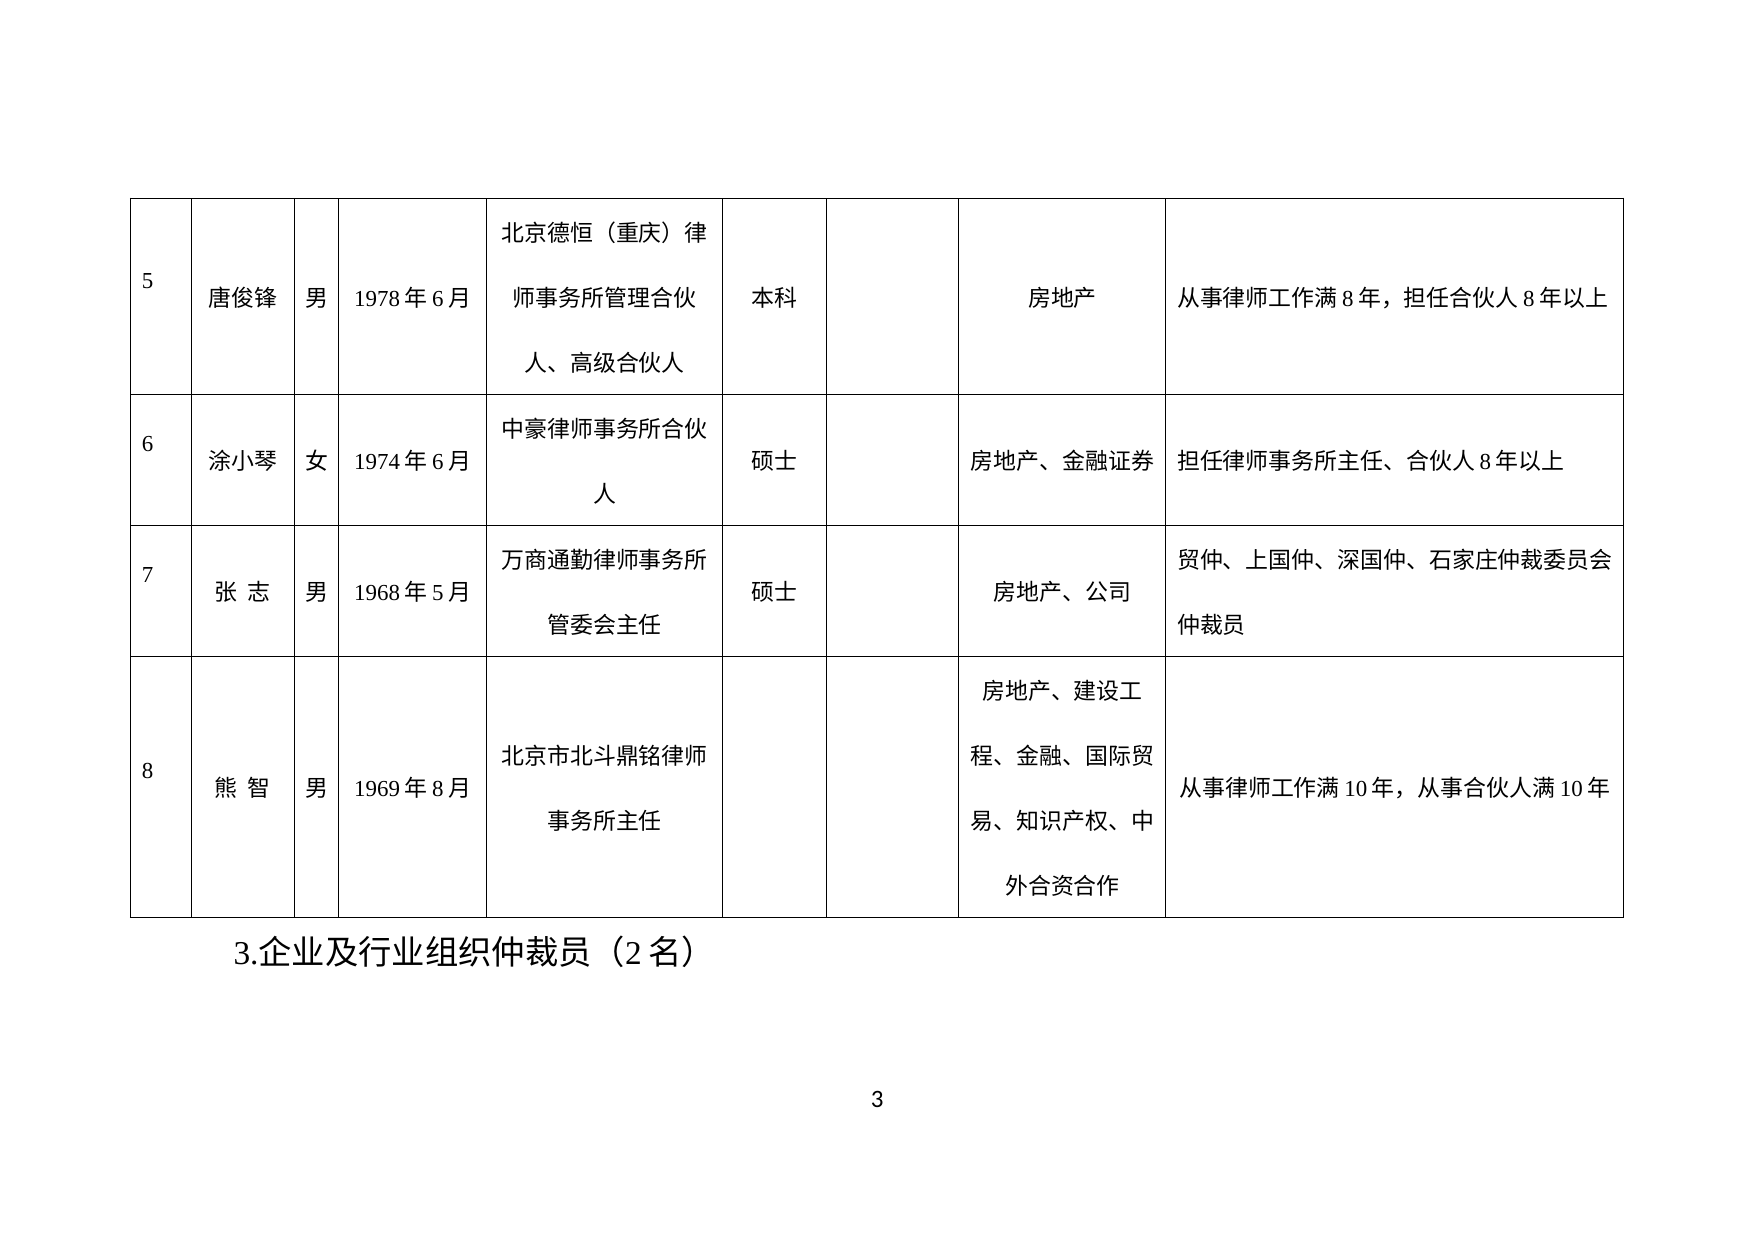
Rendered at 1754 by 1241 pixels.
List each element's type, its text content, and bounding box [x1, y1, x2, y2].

table_cell 本科 [723, 199, 826, 394]
table_cell [827, 657, 958, 917]
table_cell 1968年5月 [339, 526, 486, 656]
table_cell 女 [295, 395, 338, 525]
table_cell [723, 657, 826, 917]
table_cell 北京市北斗鼎铭律师事务所主任 [487, 657, 722, 917]
table_cell 北京德恒（重庆）律师事务所管理合伙人、高级合伙人 [487, 199, 722, 394]
table_cell 1974年6月 [339, 395, 486, 525]
table_cell 男 [295, 657, 338, 917]
table_cell 1978年6月 [339, 199, 486, 394]
table_cell [827, 526, 958, 656]
table_cell 房地产、金融证券 [959, 395, 1165, 525]
table_cell 熊 智 [192, 657, 294, 917]
table_cell 从事律师工作满10年，从事合伙人满10年 [1166, 657, 1623, 917]
table_cell 硕士 [723, 395, 826, 525]
table_cell [131, 526, 191, 656]
table_cell 房地产、公司 [959, 526, 1165, 656]
table_cell 唐俊锋 [192, 199, 294, 394]
table_cell 涂小琴 [192, 395, 294, 525]
table_cell 中豪律师事务所合伙人 [487, 395, 722, 525]
table_cell [131, 657, 191, 917]
table_cell [131, 395, 191, 525]
table_cell 担任律师事务所主任、合伙人8年以上 [1166, 395, 1623, 525]
table_cell 硕士 [723, 526, 826, 656]
text 3.企业及行业组织仲裁员（2名） [150, 918, 1604, 983]
table_cell 男 [295, 199, 338, 394]
table_cell 房地产、建设工程、金融、国际贸易、知识产权、中外合资合作 [959, 657, 1165, 917]
table_cell 张 志 [192, 526, 294, 656]
table_cell 1969年8月 [339, 657, 486, 917]
table_cell [827, 395, 958, 525]
table_cell [827, 199, 958, 394]
table_cell [131, 199, 191, 394]
table_cell 男 [295, 526, 338, 656]
table_cell 从事律师工作满8年，担任合伙人8年以上 [1166, 199, 1623, 394]
table_cell 房地产 [959, 199, 1165, 394]
table_cell 贸仲、上国仲、深国仲、石家庄仲裁委员会仲裁员 [1166, 526, 1623, 656]
table_cell 万商通勤律师事务所管委会主任 [487, 526, 722, 656]
